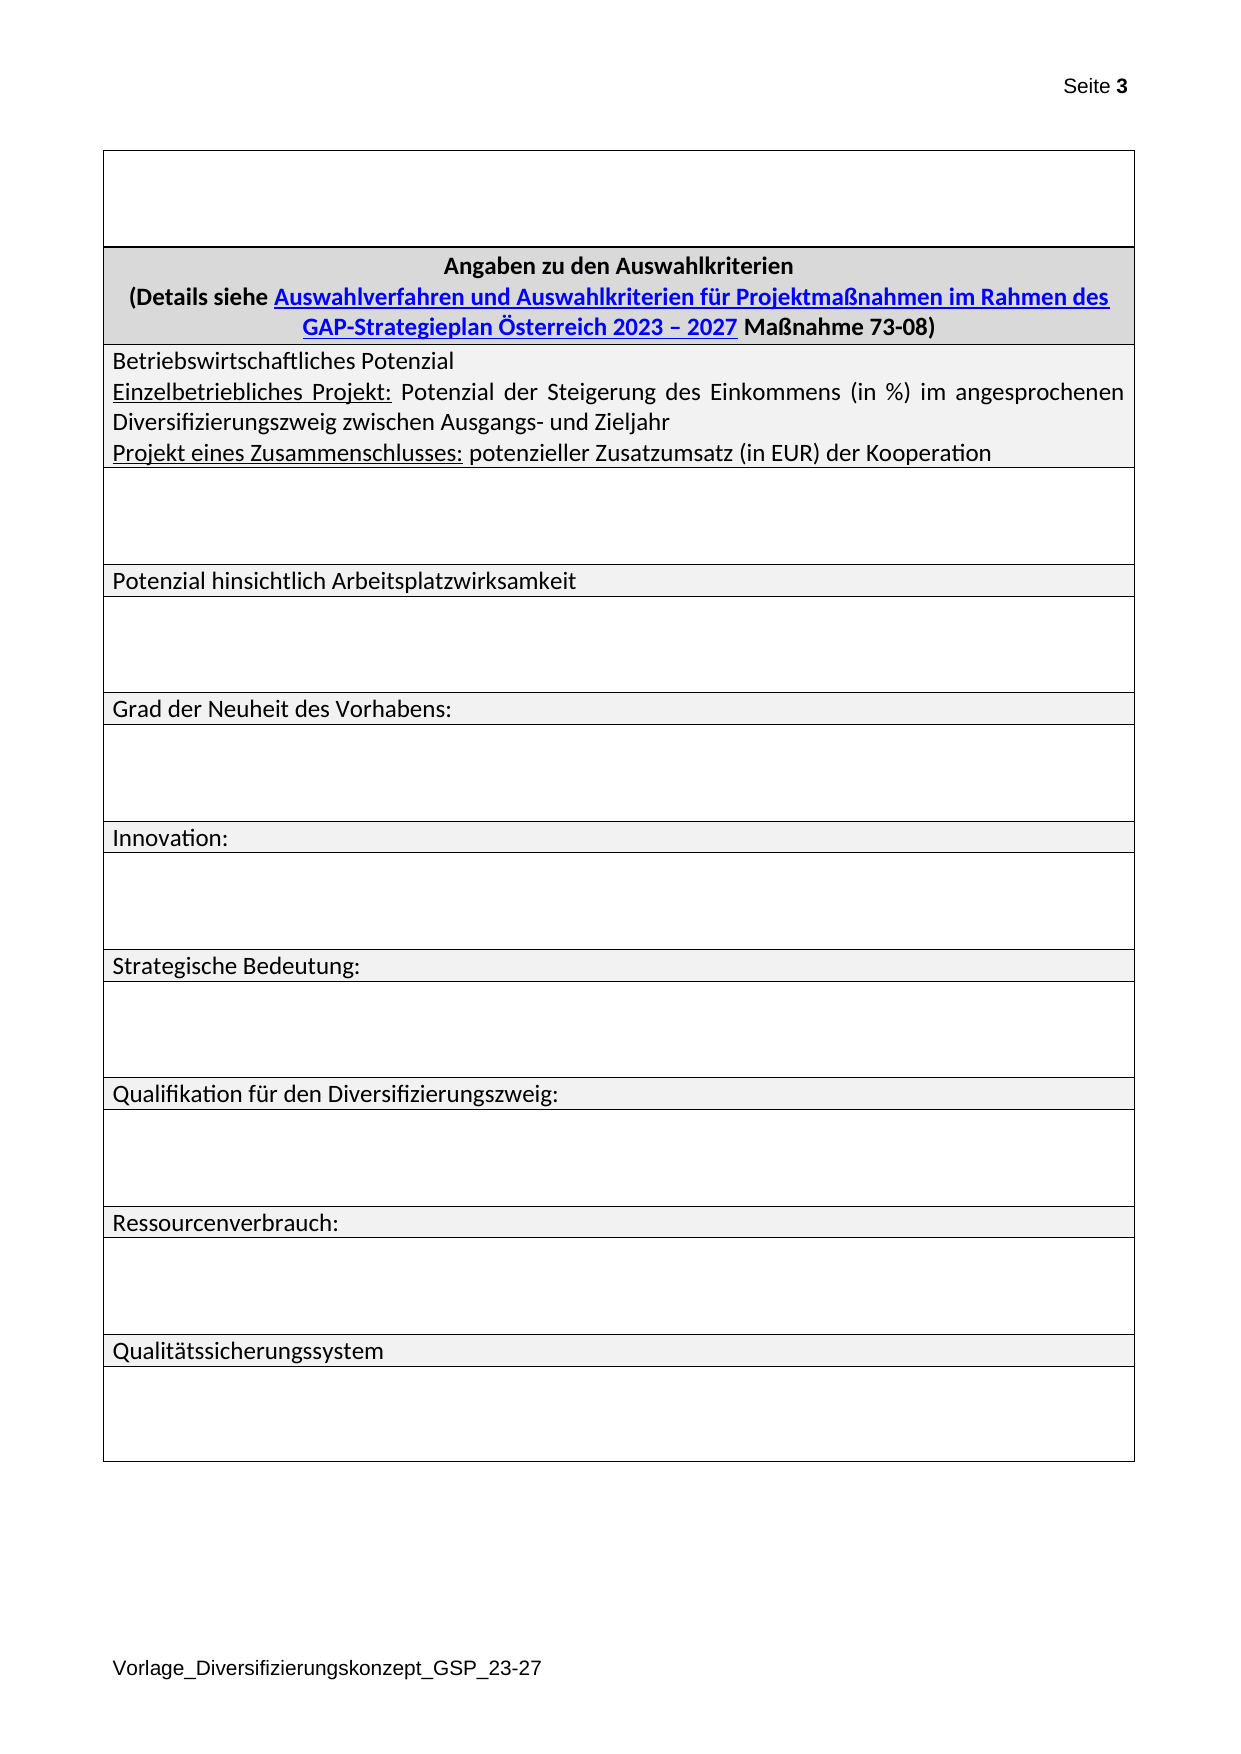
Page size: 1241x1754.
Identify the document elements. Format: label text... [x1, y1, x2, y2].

text Potenzial hinsichtlich Arbeitsplatzwirksamkeit [104, 565, 1134, 596]
text Qualifikation für den Diversifizierungszweig: [104, 1078, 1134, 1109]
text Einzelbetriebliches Projekt: Potenzial der Steigerung des Einkommens (in %) im angesprochenen Diversifizierungszweig zwischen Ausgangs- und Zieljahr [104, 376, 1134, 437]
text (Details siehe Auswahlverfahren und Auswahlkriterien für Projektmaßnahmen im Rahmen des GAP-Strategieplan Österreich 2023 – 2027 Maßnahme 73-08) [104, 278, 1134, 344]
text Betriebswirtschaftliches Potenzial [104, 345, 1134, 376]
text Qualitätssicherungssystem [104, 1335, 1134, 1366]
text Angaben zu den Auswahlkriterien [104, 248, 1134, 278]
text Ressourcenverbrauch: [104, 1207, 1134, 1237]
text Innovation: [104, 822, 1134, 852]
text Strategische Bedeutung: [104, 950, 1134, 981]
text Grad der Neuheit des Vorhabens: [104, 693, 1134, 724]
text Projekt eines Zusammenschlusses: potenzieller Zusatzumsatz (in EUR) der Kooperation [104, 437, 1134, 467]
